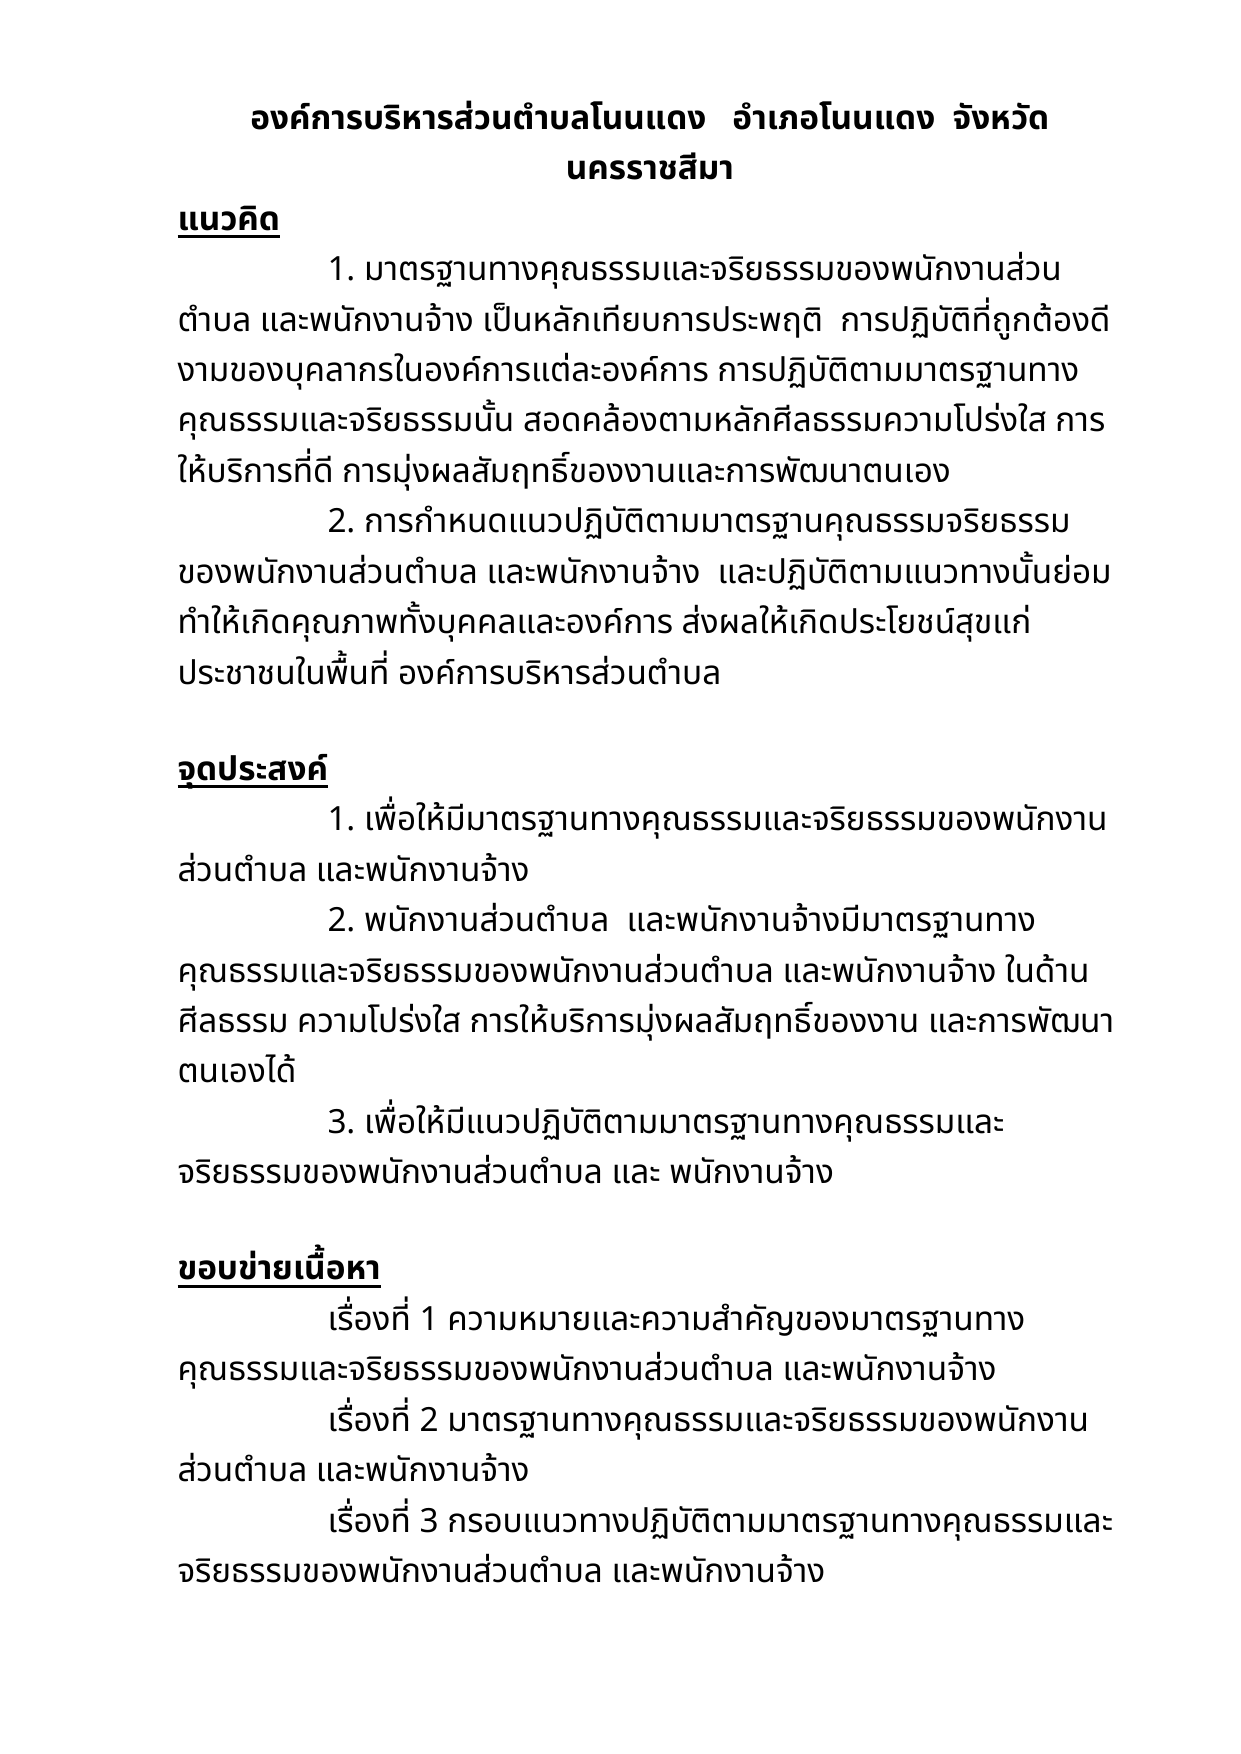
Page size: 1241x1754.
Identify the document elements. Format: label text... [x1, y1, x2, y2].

text 1. มาตรฐานทางคุณธรรมและจริยธรรมของพนักงานส่วนตำบล และพนักงานจ้าง เป็นหลักเทียบการประพฤติ การปฏิบัติที่ถูกต้องดีงามของบุคลากรในองค์การแต่ละองค์การ การปฏิบัติตามมาตรฐานทางคุณธรรมและจริยธรรมนั้น สอดคล้องตามหลักศีลธรรมความโปร่งใส การให้บริการที่ดี การมุ่งผลสัมฤทธิ์ของงานและการพัฒนาตนเอง 2. การกำหนดแนวปฏิบัติตามมาตรฐานคุณธรรมจริยธรรมของพนักงานส่วนตำบล และพนักงานจ้าง และปฏิบัติตามแนวทางนั้นย่อมทำให้เกิดคุณภาพทั้งบุคคลและองค์การ ส่งผลให้เกิดประโยชน์สุขแก่ประชาชนในพื้นที่ องค์การบริหารส่วนตำบล [177, 245, 1122, 699]
text แนวคิด [177, 194, 1122, 245]
text องค์การบริหารส่วนตำบลโนนแดง อำเภอโนนแดง จังหวัดนครราชสีมา [177, 94, 1122, 194]
text จุดประสงค์ 1. เพื่อให้มีมาตรฐานทางคุณธรรมและจริยธรรมของพนักงานส่วนตำบล และพนักงานจ้าง 2. พนักงานส่วนตำบล และพนักงานจ้างมีมาตรฐานทางคุณธรรมและจริยธรรมของพนักงานส่วนตำบล และพนักงานจ้าง ในด้านศีลธรรม ความโปร่งใส การให้บริการมุ่งผลสัมฤทธิ์ของงาน และการพัฒนาตนเองได้ 3. เพื่อให้มีแนวปฏิบัติตามมาตรฐานทางคุณธรรมและจริยธรรมของพนักงานส่วนตำบล และ พนักงานจ้าง [177, 699, 1122, 1199]
text ขอบข่ายเนื้อหา เรื่องที่ 1 ความหมายและความสำคัญของมาตรฐานทางคุณธรรมและจริยธรรมของพนักงานส่วนตำบล และพนักงานจ้าง เรื่องที่ 2 มาตรฐานทางคุณธรรมและจริยธรรมของพนักงานส่วนตำบล และพนักงานจ้าง เรื่องที่ 3 กรอบแนวทางปฏิบัติตามมาตรฐานทางคุณธรรมและจริยธรรมของพนักงานส่วนตำบล และพนักงานจ้าง [177, 1199, 1122, 1598]
